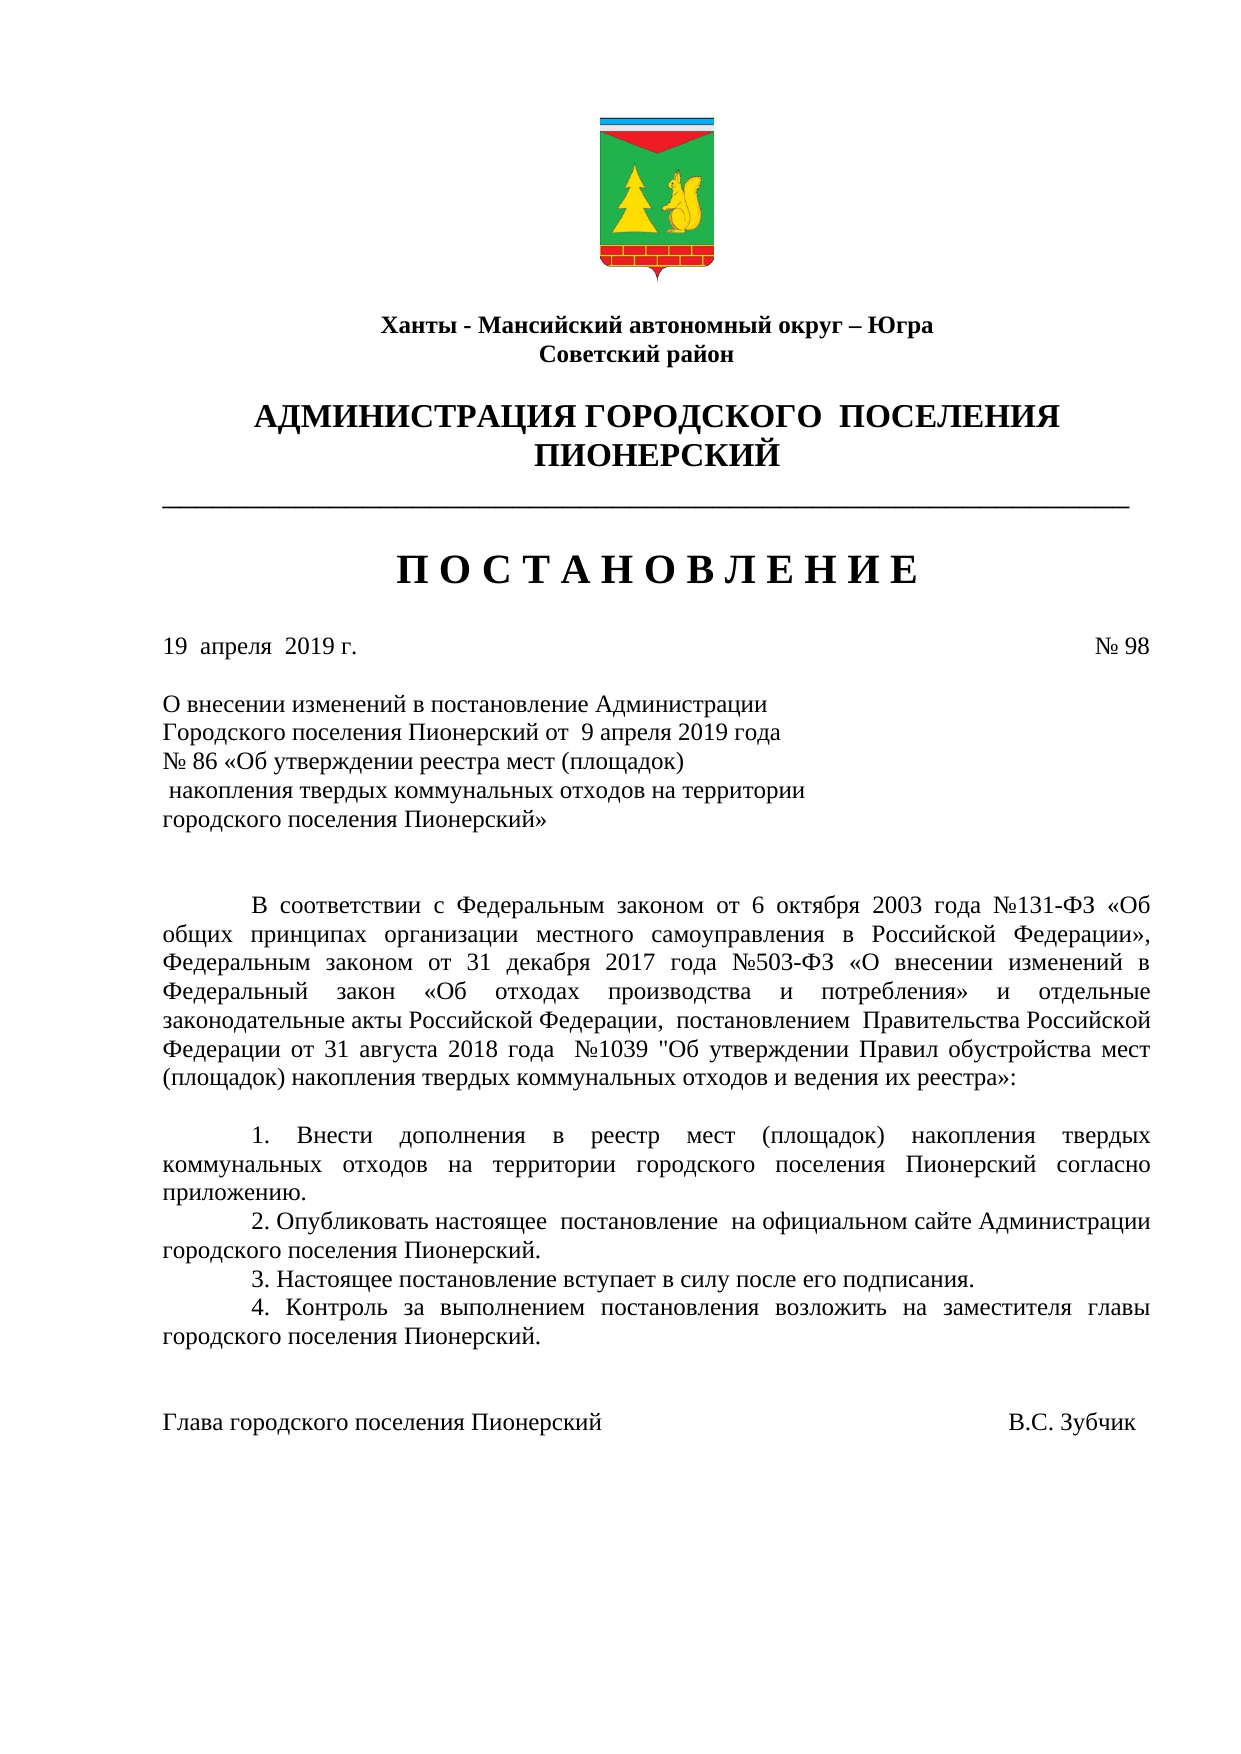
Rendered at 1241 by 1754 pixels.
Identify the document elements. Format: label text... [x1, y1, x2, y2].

text 3. Настоящее постановление вступает в силу после его подписания. [162, 1264, 1152, 1292]
text В соответствии с Федеральным законом от 6 октября 2003 года №131-ФЗ «Об общих принципах организации местного самоуправления в Российской Федерации», Федеральным законом от 31 декабря 2017 года №503-ФЗ «О внесении изменений в Федеральный закон «Об отходах производства и потребления» и отдельные законодательные акты Российской Федерации, постановлением Правительства Российской Федерации от 31 августа 2018 года №1039 "Об утверждении Правил обустройства мест (площадок) накопления твердых коммунальных отходов и ведения их реестра»: [162, 890, 1152, 1091]
text накопления твердых коммунальных отходов на территории [162, 775, 1152, 804]
text __________________________________________________________ [162, 473, 1152, 511]
title Ханты - Мансийский автономный округ – Югра [162, 310, 1152, 339]
text АДМИНИСТРАЦИЯ ГОРОДСКОГО ПОСЕЛЕНИЯ ПИОНЕРСКИЙ [162, 396, 1152, 473]
text 2. Опубликовать настоящее постановление на официальном сайте Администрации городского поселения Пионерский. [162, 1206, 1152, 1264]
text 1. Внести дополнения в реестр мест (площадок) накопления твердых коммунальных отходов на территории городского поселения Пионерский согласно приложению. [162, 1120, 1152, 1206]
text 19 апреля 2019 г. № 98 [162, 631, 1152, 660]
text Городского поселения Пионерский от 9 апреля 2019 года [162, 717, 1152, 746]
text № 86 «Об утверждении реестра мест (площадок) [162, 746, 1152, 775]
picture [600, 125, 714, 282]
text Глава городского поселения Пионерский В.С. Зубчик [162, 1407, 1152, 1436]
title Советский район [162, 339, 1152, 368]
text городского поселения Пионерский» [162, 804, 1152, 832]
text 4. Контроль за выполнением постановления возложить на заместителя главы городского поселения Пионерский. [162, 1292, 1152, 1350]
text О внесении изменений в постановление Администрации [162, 689, 1152, 717]
text П О С Т А Н О В Л Е Н И Е [162, 545, 1152, 593]
